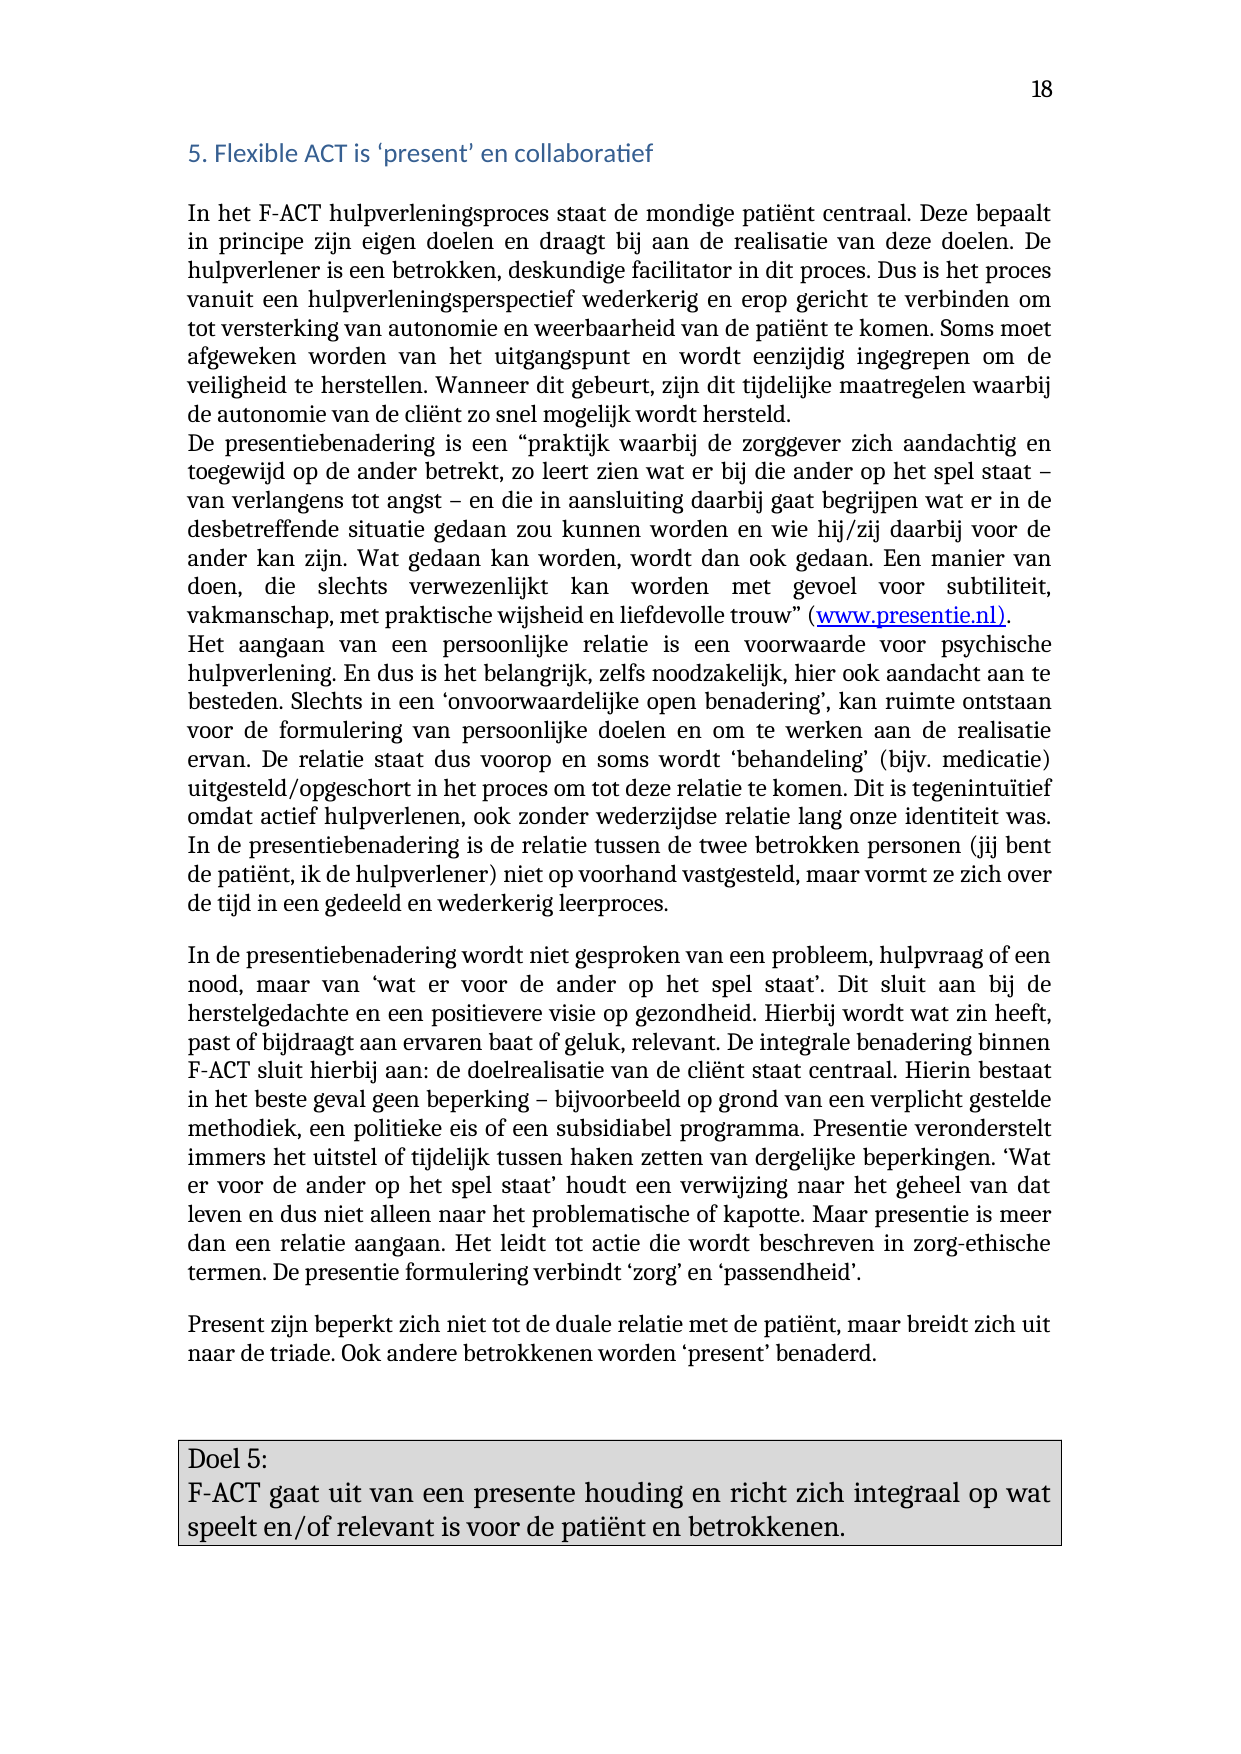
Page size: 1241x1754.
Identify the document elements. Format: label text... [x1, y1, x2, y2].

text In het F-ACT hulpverleningsproces staat de mondige patiënt centraal. Deze bepaalt in principe zijn eigen doelen en draagt bij aan de realisatie van deze doelen. De hulpverlener is een betrokken, deskundige facilitator in dit proces. Dus is het proces vanuit een hulpverleningsperspectief wederkerig en erop gericht te verbinden om tot versterking van autonomie en weerbaarheid van de patiënt te komen. Soms moet afgeweken worden van het uitgangspunt en wordt eenzijdig ingegrepen om de veiligheid te herstellen. Wanneer dit gebeurt, zijn dit tijdelijke maatregelen waarbij de autonomie van de cliënt zo snel mogelijk wordt hersteld. [187, 198, 1053, 428]
text De presentiebenadering is een “praktijk waarbij de zorggever zich aandachtig en toegewijd op de ander betrekt, zo leert zien wat er bij die ander op het spel staat – van verlangens tot angst – en die in aansluiting daarbij gaat begrijpen wat er in de desbetreffende situatie gedaan zou kunnen worden en wie hij/zij daarbij voor de ander kan zijn. Wat gedaan kan worden, wordt dan ook gedaan. Een manier van doen, die slechts verwezenlijkt kan worden met gevoel voor subtiliteit, vakmanschap, met praktische wijsheid en liefdevolle trouw” (www.presentie.nl). [187, 428, 1053, 630]
text Doel 5: [179, 1441, 1061, 1473]
subtitle 5. Flexible ACT is ‘present’ en collaboratief [187, 137, 1053, 170]
text Het aangaan van een persoonlijke relatie is een voorwaarde voor psychische hulpverlening. En dus is het belangrijk, zelfs noodzakelijk, hier ook aandacht aan te besteden. Slechts in een ‘onvoorwaardelijke open benadering’, kan ruimte ontstaan voor de formulering van persoonlijke doelen en om te werken aan de realisatie ervan. De relatie staat dus voorop en soms wordt ‘behandeling’ (bijv. medicatie) uitgesteld/opgeschort in het proces om tot deze relatie te komen. Dit is tegenintuïtief omdat actief hulpverlenen, ook zonder wederzijdse relatie lang onze identiteit was. In de presentiebenadering is de relatie tussen de twee betrokken personen (jij bent de patiënt, ik de hulpverlener) niet op voorhand vastgesteld, maar vormt ze zich over de tijd in een gedeeld en wederkerig leerproces. [187, 630, 1053, 917]
text Present zijn beperkt zich niet tot de duale relatie met de patiënt, maar breidt zich uit naar de triade. Ook andere betrokkenen worden ‘present’ benaderd. [187, 1310, 1053, 1368]
text F-ACT gaat uit van een presente houding en richt zich integraal op wat speelt en/of relevant is voor de patiënt en betrokkenen. [179, 1473, 1061, 1545]
text In de presentiebenadering wordt niet gesproken van een probleem, hulpvraag of een nood, maar van ‘wat er voor de ander op het spel staat’. Dit sluit aan bij de herstelgedachte en een positievere visie op gezondheid. Hierbij wordt wat zin heeft, past of bijdraagt aan ervaren baat of geluk, relevant. De integrale benadering binnen F-ACT sluit hierbij aan: de doelrealisatie van de cliënt staat centraal. Hierin bestaat in het beste geval geen beperking – bijvoorbeeld op grond van een verplicht gestelde methodiek, een politieke eis of een subsidiabel programma. Presentie veronderstelt immers het uitstel of tijdelijk tussen haken zetten van dergelijke beperkingen. ‘Wat er voor de ander op het spel staat’ houdt een verwijzing naar het geheel van dat leven en dus niet alleen naar het problematische of kapotte. Maar presentie is meer dan een relatie aangaan. Het leidt tot actie die wordt beschreven in zorg-ethische termen. De presentie formulering verbindt ‘zorg’ en ‘passendheid’. [187, 941, 1053, 1286]
